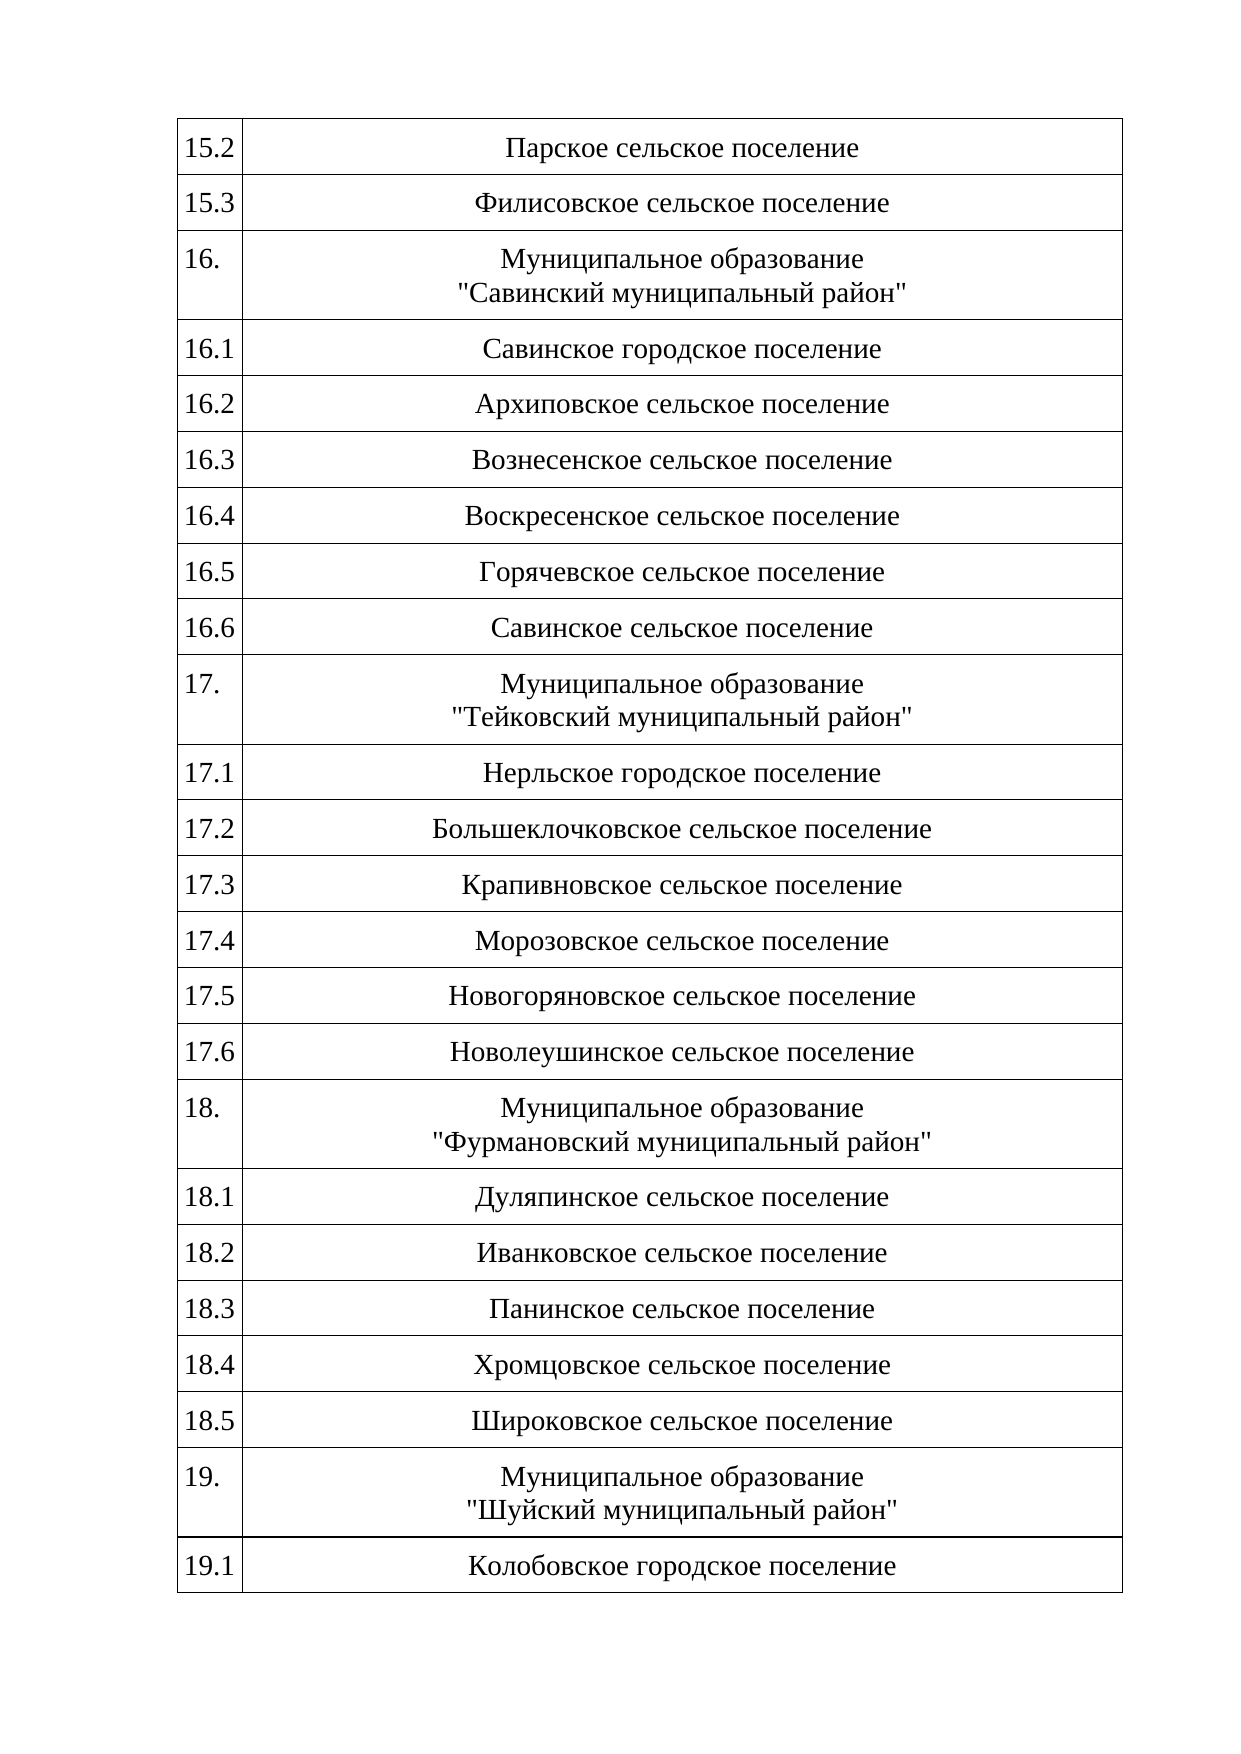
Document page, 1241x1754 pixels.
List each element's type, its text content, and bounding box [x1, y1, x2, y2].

table_cell Воскресенское сельское поселение [243, 488, 1122, 542]
table_cell 18.5 [178, 1392, 242, 1447]
table_cell Архиповское сельское поселение [243, 376, 1122, 431]
table_cell 16.4 [178, 488, 242, 542]
table_cell Хромцовское сельское поселение [243, 1336, 1122, 1391]
table_cell 18.2 [178, 1225, 242, 1279]
table_cell 17.3 [178, 856, 242, 911]
table_cell Филисовское сельское поселение [243, 175, 1122, 230]
table_cell 18. [178, 1080, 242, 1168]
table_cell Большеклочковское сельское поселение [243, 800, 1122, 855]
table_cell 18.4 [178, 1336, 242, 1391]
table_cell Нерльское городское поселение [243, 745, 1122, 799]
table_cell Савинское сельское поселение [243, 599, 1122, 654]
table_cell Широковское сельское поселение [243, 1392, 1122, 1447]
table_cell 17.5 [178, 968, 242, 1023]
table_cell 19. [178, 1448, 242, 1536]
table_cell 17.1 [178, 745, 242, 799]
table_cell 15.3 [178, 175, 242, 230]
table_cell 18.1 [178, 1169, 242, 1224]
table_cell 15.2 [178, 119, 242, 174]
table_cell Горячевское сельское поселение [243, 544, 1122, 598]
table_cell Новолеушинское сельское поселение [243, 1024, 1122, 1078]
table_cell 17.6 [178, 1024, 242, 1078]
table_cell Савинское городское поселение [243, 320, 1122, 375]
table_cell Новогоряновское сельское поселение [243, 968, 1122, 1023]
table_cell Дуляпинское сельское поселение [243, 1169, 1122, 1224]
table_cell Вознесенское сельское поселение [243, 432, 1122, 487]
table_cell 16.6 [178, 599, 242, 654]
table_cell Панинское сельское поселение [243, 1281, 1122, 1335]
table_cell Муниципальное образование "Шуйский муниципальный район" [243, 1448, 1122, 1536]
table_cell Морозовское сельское поселение [243, 912, 1122, 967]
table_cell 17. [178, 655, 242, 743]
table_cell Колобовское городское поселение [243, 1538, 1122, 1592]
table_cell 16. [178, 231, 242, 319]
table_cell 17.4 [178, 912, 242, 967]
table_cell 16.3 [178, 432, 242, 487]
table_cell 16.1 [178, 320, 242, 375]
table_cell 18.3 [178, 1281, 242, 1335]
table_cell 16.5 [178, 544, 242, 598]
table_cell Крапивновское сельское поселение [243, 856, 1122, 911]
table_cell Муниципальное образование "Савинский муниципальный район" [243, 231, 1122, 319]
table_cell Парское сельское поселение [243, 119, 1122, 174]
table_cell 17.2 [178, 800, 242, 855]
table_cell 19.1 [178, 1538, 242, 1592]
table_cell Муниципальное образование "Тейковский муниципальный район" [243, 655, 1122, 743]
table_cell Муниципальное образование "Фурмановский муниципальный район" [243, 1080, 1122, 1168]
table_cell Иванковское сельское поселение [243, 1225, 1122, 1279]
table_cell 16.2 [178, 376, 242, 431]
